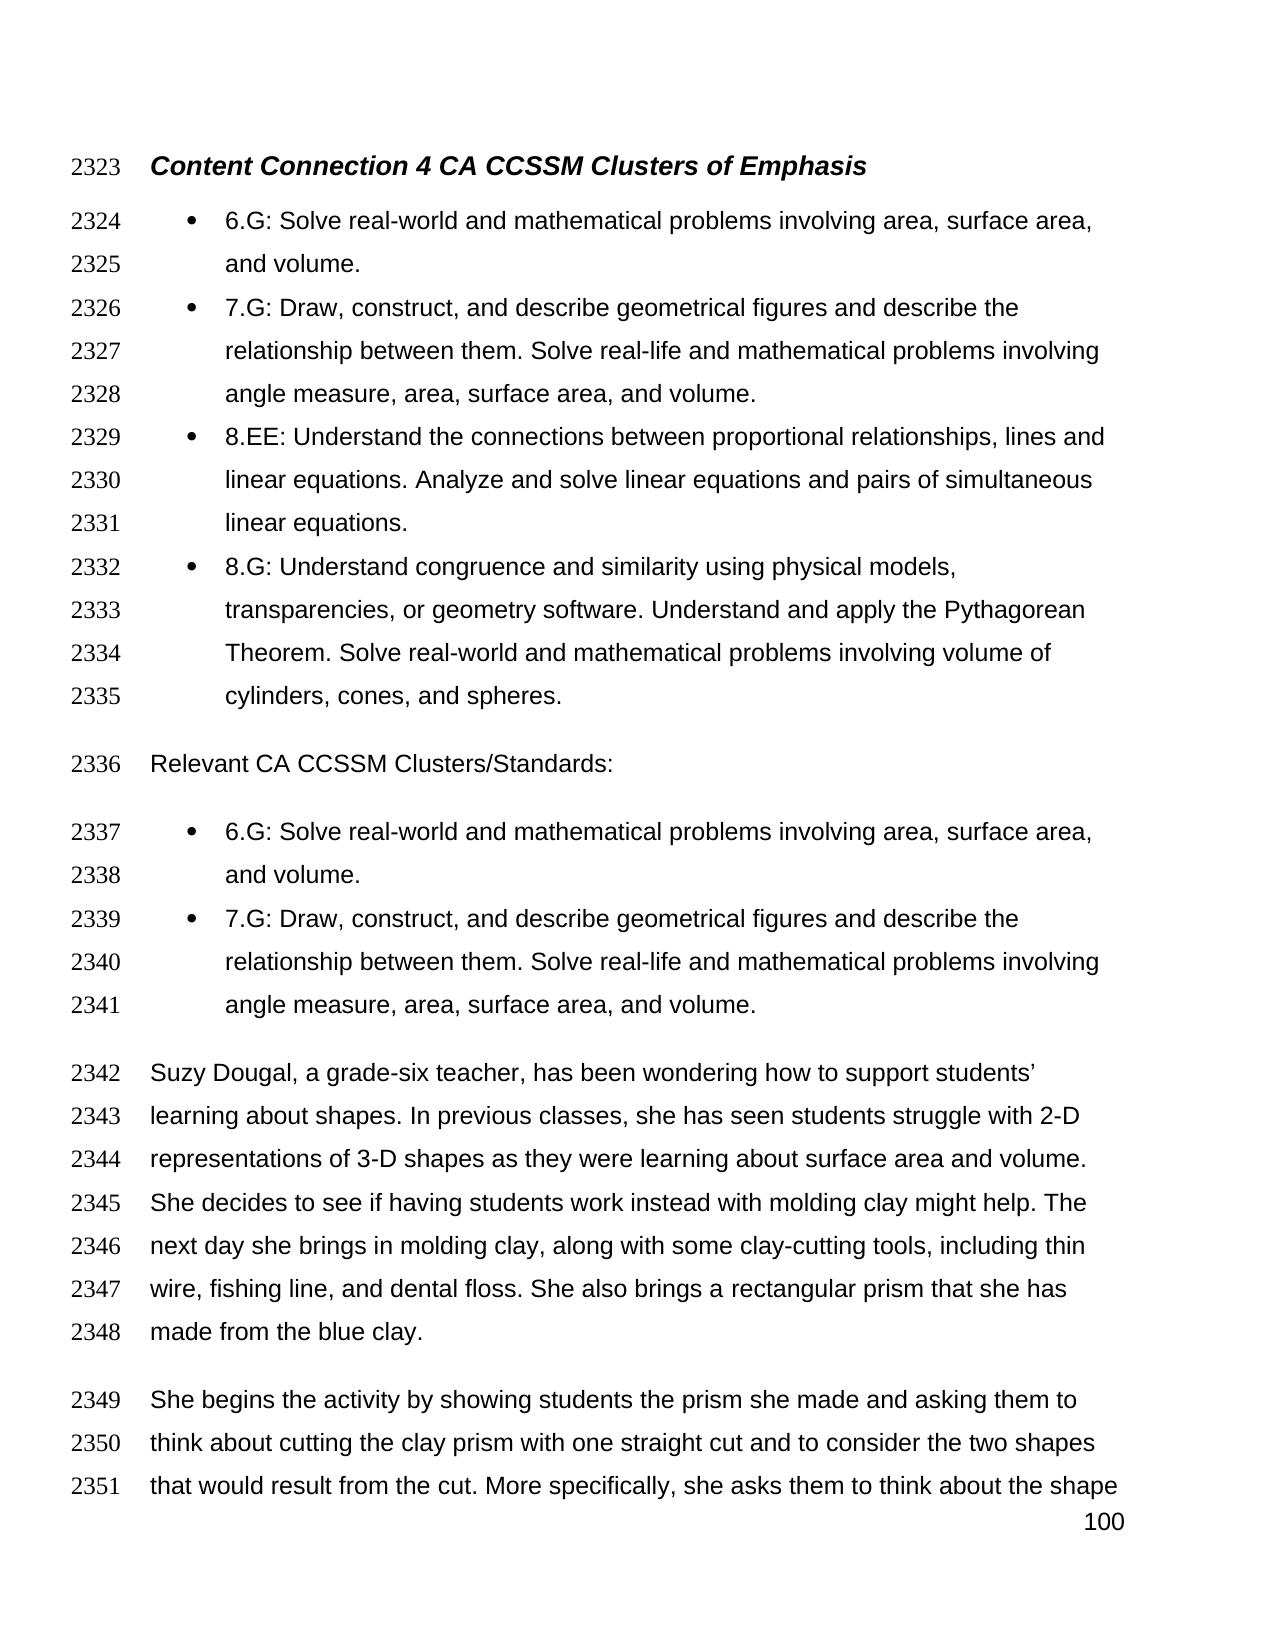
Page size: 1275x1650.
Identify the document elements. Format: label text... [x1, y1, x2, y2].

text Relevant CA CCSSM Clusters/Standards: [150, 749, 1125, 778]
text Suzy Dougal, a grade-six teacher, has been wondering how to support students’ learning about shapes. In previous classes, she has seen students struggle with 2-D representations of 3-D shapes as they were learning about surface area and volume. She decides to see if having students work instead with molding clay might help. The next day she brings in molding clay, along with some clay-cutting tools, including thin wire, fishing line, and dental floss. She also brings a rectangular prism that she has made from the blue clay. [150, 1058, 1125, 1346]
list 8.G: Understand congruence and similarity using physical models, transparencies, or geometry software. Understand and apply the Pythagorean Theorem. Solve real-world and mathematical problems involving volume of cylinders, cones, and spheres. [187, 552, 1125, 710]
list 8.EE: Understand the connections between proportional relationships, lines and linear equations. Analyze and solve linear equations and pairs of simultaneous linear equations. [187, 422, 1125, 537]
list 7.G: Draw, construct, and describe geometrical figures and describe the relationship between them. Solve real-life and mathematical problems involving angle measure, area, surface area, and volume. [187, 904, 1125, 1019]
list 6.G: Solve real-world and mathematical problems involving area, surface area, and volume. [187, 206, 1125, 278]
list 6.G: Solve real-world and mathematical problems involving area, surface area, and volume. [187, 817, 1125, 889]
list 7.G: Draw, construct, and describe geometrical figures and describe the relationship between them. Solve real-life and mathematical problems involving angle measure, area, surface area, and volume. [187, 293, 1125, 408]
subtitle Content Connection 4 CA CCSSM Clusters of Emphasis [150, 150, 1012, 181]
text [150, 1385, 1125, 1500]
